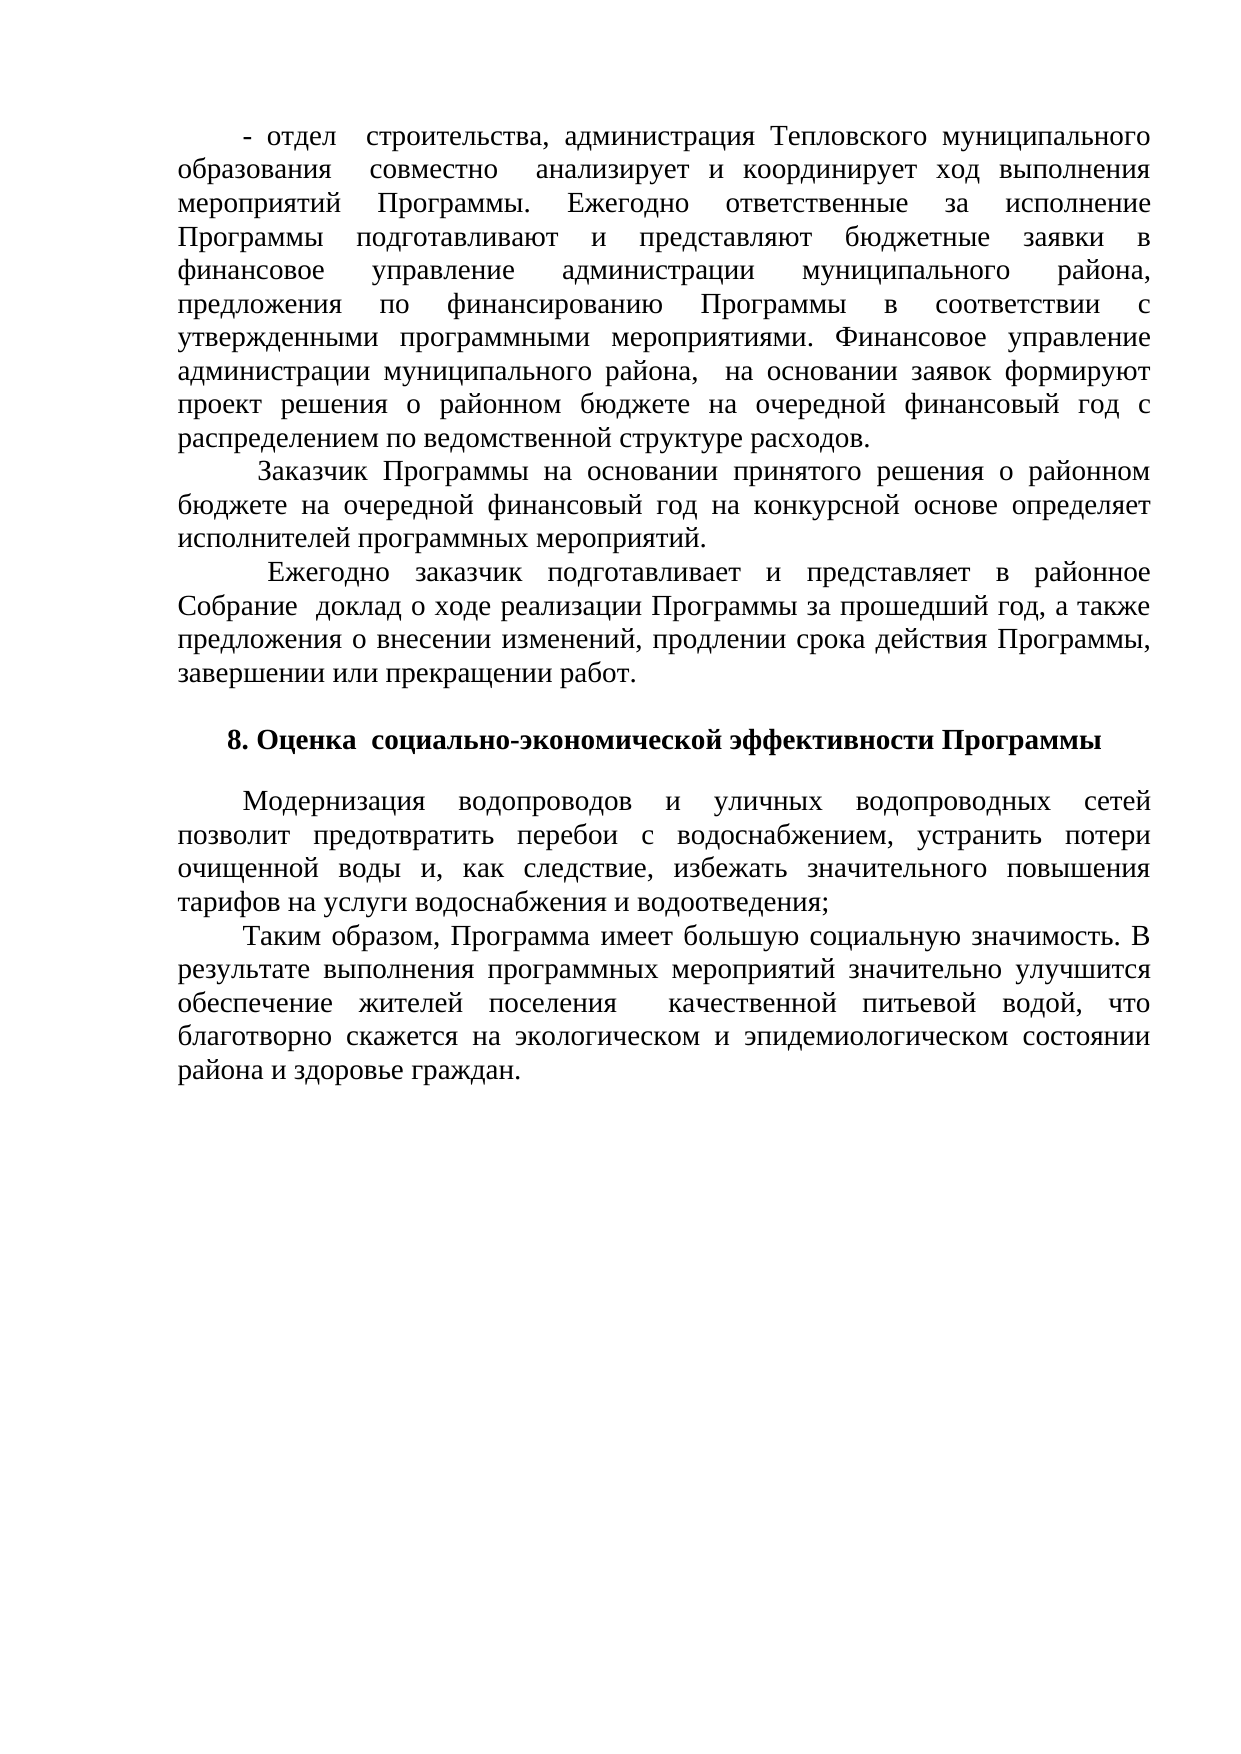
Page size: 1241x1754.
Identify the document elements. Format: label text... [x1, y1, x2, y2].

text Таким образом, Программа имеет большую социальную значимость. В результате выполнения программных мероприятий значительно улучшится обеспечение жителей поселения качественной питьевой водой, что благотворно скажется на экологическом и эпидемиологическом состоянии района и здоровье граждан. [177, 918, 1152, 1085]
text Модернизация водопроводов и уличных водопроводных сетей позволит предотвратить перебои с водоснабжением, устранить потери очищенной воды и, как следствие, избежать значительного повышения тарифов на услуги водоснабжения и водоотведения; [177, 783, 1152, 918]
text Заказчик Программы на основании принятого решения о районном бюджете на очередной финансовый год на конкурсной основе определяет исполнителей программных мероприятий. [177, 453, 1152, 554]
text Ежегодно заказчик подготавливает и представляет в районное Собрание доклад о ходе реализации Программы за прошедший год, а также предложения о внесении изменений, продлении срока действия Программы, завершении или прекращении работ. [177, 554, 1152, 688]
text - отдел строительства, администрация Тепловского муниципального образования совместно анализирует и координирует ход выполнения мероприятий Программы. Ежегодно ответственные за исполнение Программы подготавливают и представляют бюджетные заявки в финансовое управление администрации муниципального района, предложения по финансированию Программы в соответствии с утвержденными программными мероприятиями. Финансовое управление администрации муниципального района, на основании заявок формируют проект решения о районном бюджете на очередной финансовый год с распределением по ведомственной структуре расходов. [177, 118, 1152, 453]
subtitle 8. Оценка социально-экономической эффективности Программы [177, 722, 1152, 755]
